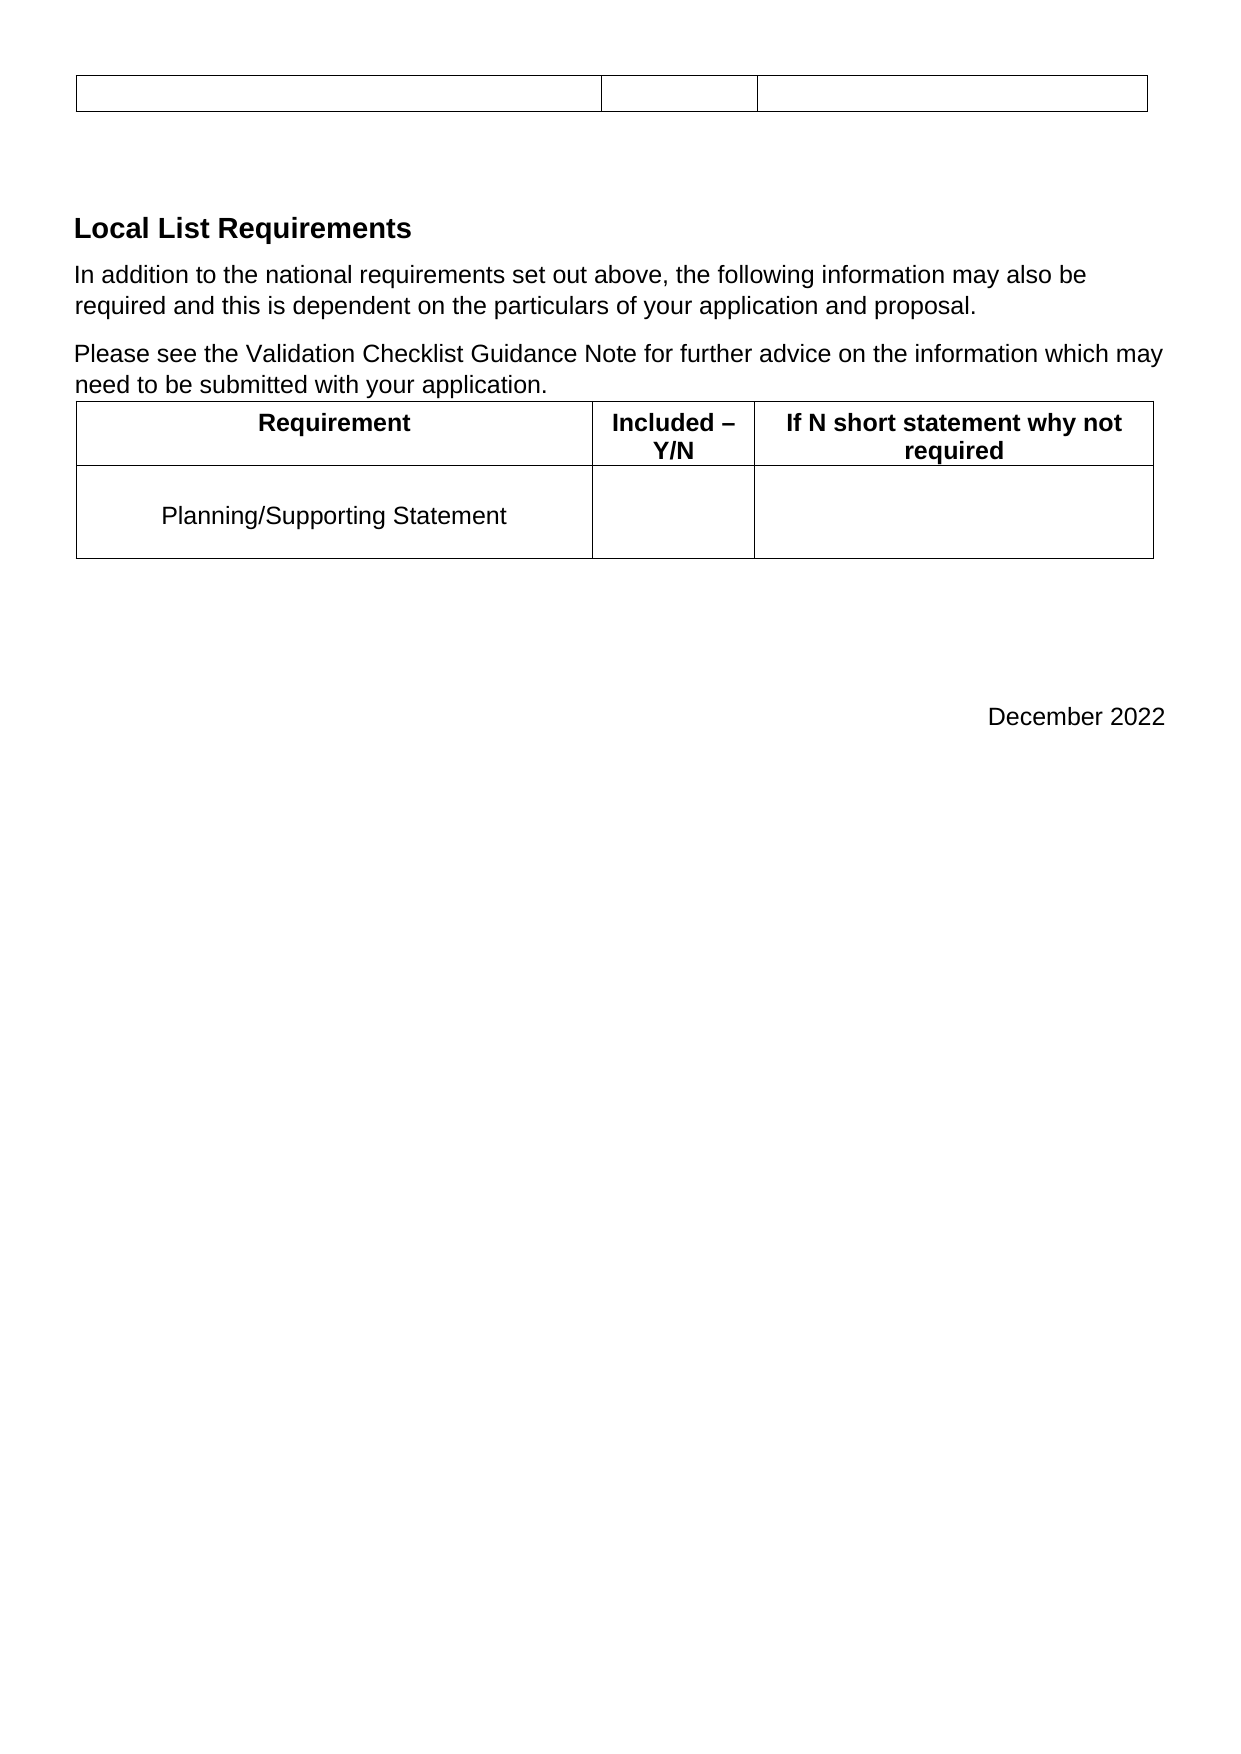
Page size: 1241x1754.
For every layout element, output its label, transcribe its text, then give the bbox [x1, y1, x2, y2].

text December 2022 [75, 702, 1165, 731]
text In addition to the national requirements set out above, the following information may also be required and this is dependent on the particulars of your application and proposal. [73, 260, 1172, 319]
table_cell [593, 466, 754, 558]
text Local List Requirements [73, 211, 1172, 244]
table_cell [602, 76, 757, 111]
text Please see the Validation Checklist Guidance Note for further advice on the information which may need to be submitted with your application. [73, 338, 1172, 398]
table_cell [755, 466, 1153, 558]
table_cell [758, 76, 1147, 111]
table_header Requirement [77, 402, 592, 465]
table_header If N short statement why not required [755, 402, 1153, 465]
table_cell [77, 76, 601, 111]
table_cell Planning/Supporting Statement [77, 466, 592, 558]
table_header Included – Y/N [593, 402, 754, 465]
